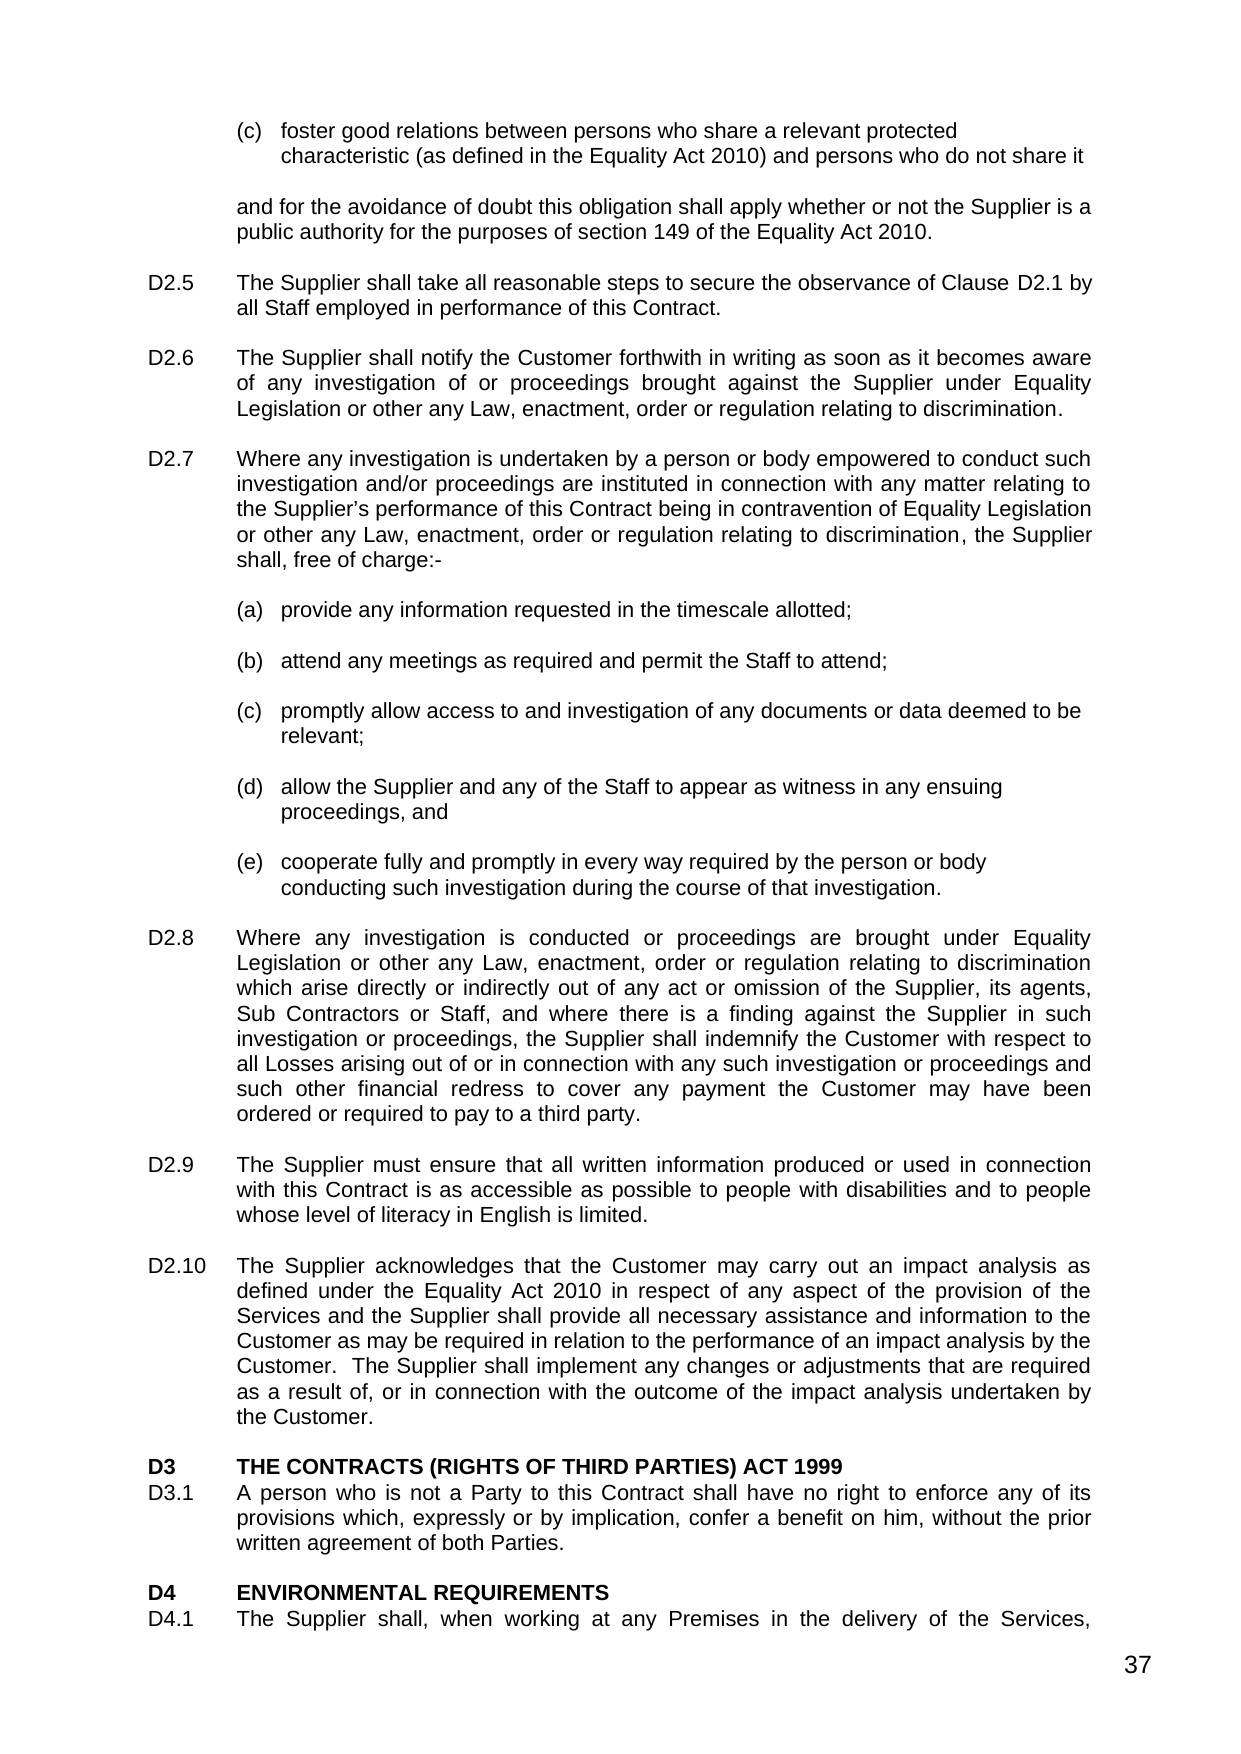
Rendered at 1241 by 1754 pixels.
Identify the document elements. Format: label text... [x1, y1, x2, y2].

list foster good relations between persons who share a relevant protected characteristic (as defined in the Equality Act 2010) and persons who do not share it [236, 118, 1092, 168]
list promptly allow access to and investigation of any documents or data deemed to be relevant; [236, 698, 1092, 748]
text D2.6 The Supplier shall notify the Customer forthwith in writing as soon as it becomes aware of any investigation of or proceedings brought against the Supplier under Equality Legislation or other any Law, enactment, order or regulation relating to discrimination. [148, 345, 1092, 421]
list cooperate fully and promptly in every way required by the person or body conducting such investigation during the course of that investigation. [236, 849, 1092, 899]
text D3 THE CONTRACTS (RIGHTS OF THIRD PARTIES) ACT 1999 [148, 1454, 1092, 1479]
list attend any meetings as required and permit the Staff to attend; [236, 647, 1092, 673]
text D2.10 The Supplier acknowledges that the Customer may carry out an impact analysis as defined under the Equality Act 2010 in respect of any aspect of the provision of the Services and the Supplier shall provide all necessary assistance and information to the Customer as may be required in relation to the performance of an impact analysis by the Customer. The Supplier shall implement any changes or adjustments that are required as a result of, or in connection with the outcome of the impact analysis undertaken by the Customer. [148, 1252, 1092, 1429]
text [148, 1605, 1092, 1631]
text D2.5 The Supplier shall take all reasonable steps to secure the observance of Clause D2.1 by all Staff employed in performance of this Contract. [148, 269, 1092, 320]
text D3.1 A person who is not a Party to this Contract shall have no right to enforce any of its provisions which, expressly or by implication, confer a benefit on him, without the prior written agreement of both Parties. [148, 1479, 1092, 1555]
text and for the avoidance of doubt this obligation shall apply whether or not the Supplier is a public authority for the purposes of section 149 of the Equality Act 2010. [236, 194, 1092, 244]
list provide any information requested in the timescale allotted; [236, 597, 1092, 622]
text D2.8 Where any investigation is conducted or proceedings are brought under Equality Legislation or other any Law, enactment, order or regulation relating to discrimination which arise directly or indirectly out of any act or omission of the Supplier, its agents, Sub Contractors or Staff, and where there is a finding against the Supplier in such investigation or proceedings, the Supplier shall indemnify the Customer with respect to all Losses arising out of or in connection with any such investigation or proceedings and such other financial redress to cover any payment the Customer may have been ordered or required to pay to a third party. [148, 925, 1092, 1126]
text D4 ENVIRONMENTAL REQUIREMENTS [148, 1580, 1092, 1605]
text D2.9 The Supplier must ensure that all written information produced or used in connection with this Contract is as accessible as possible to people with disabilities and to people whose level of literacy in English is limited. [148, 1152, 1092, 1227]
text D2.7 Where any investigation is undertaken by a person or body empowered to conduct such investigation and/or proceedings are instituted in connection with any matter relating to the Supplier’s performance of this Contract being in contravention of Equality Legislation or other any Law, enactment, order or regulation relating to discrimination, the Supplier shall, free of charge:- [148, 446, 1092, 572]
list allow the Supplier and any of the Staff to appear as witness in any ensuing proceedings, and [236, 773, 1092, 824]
